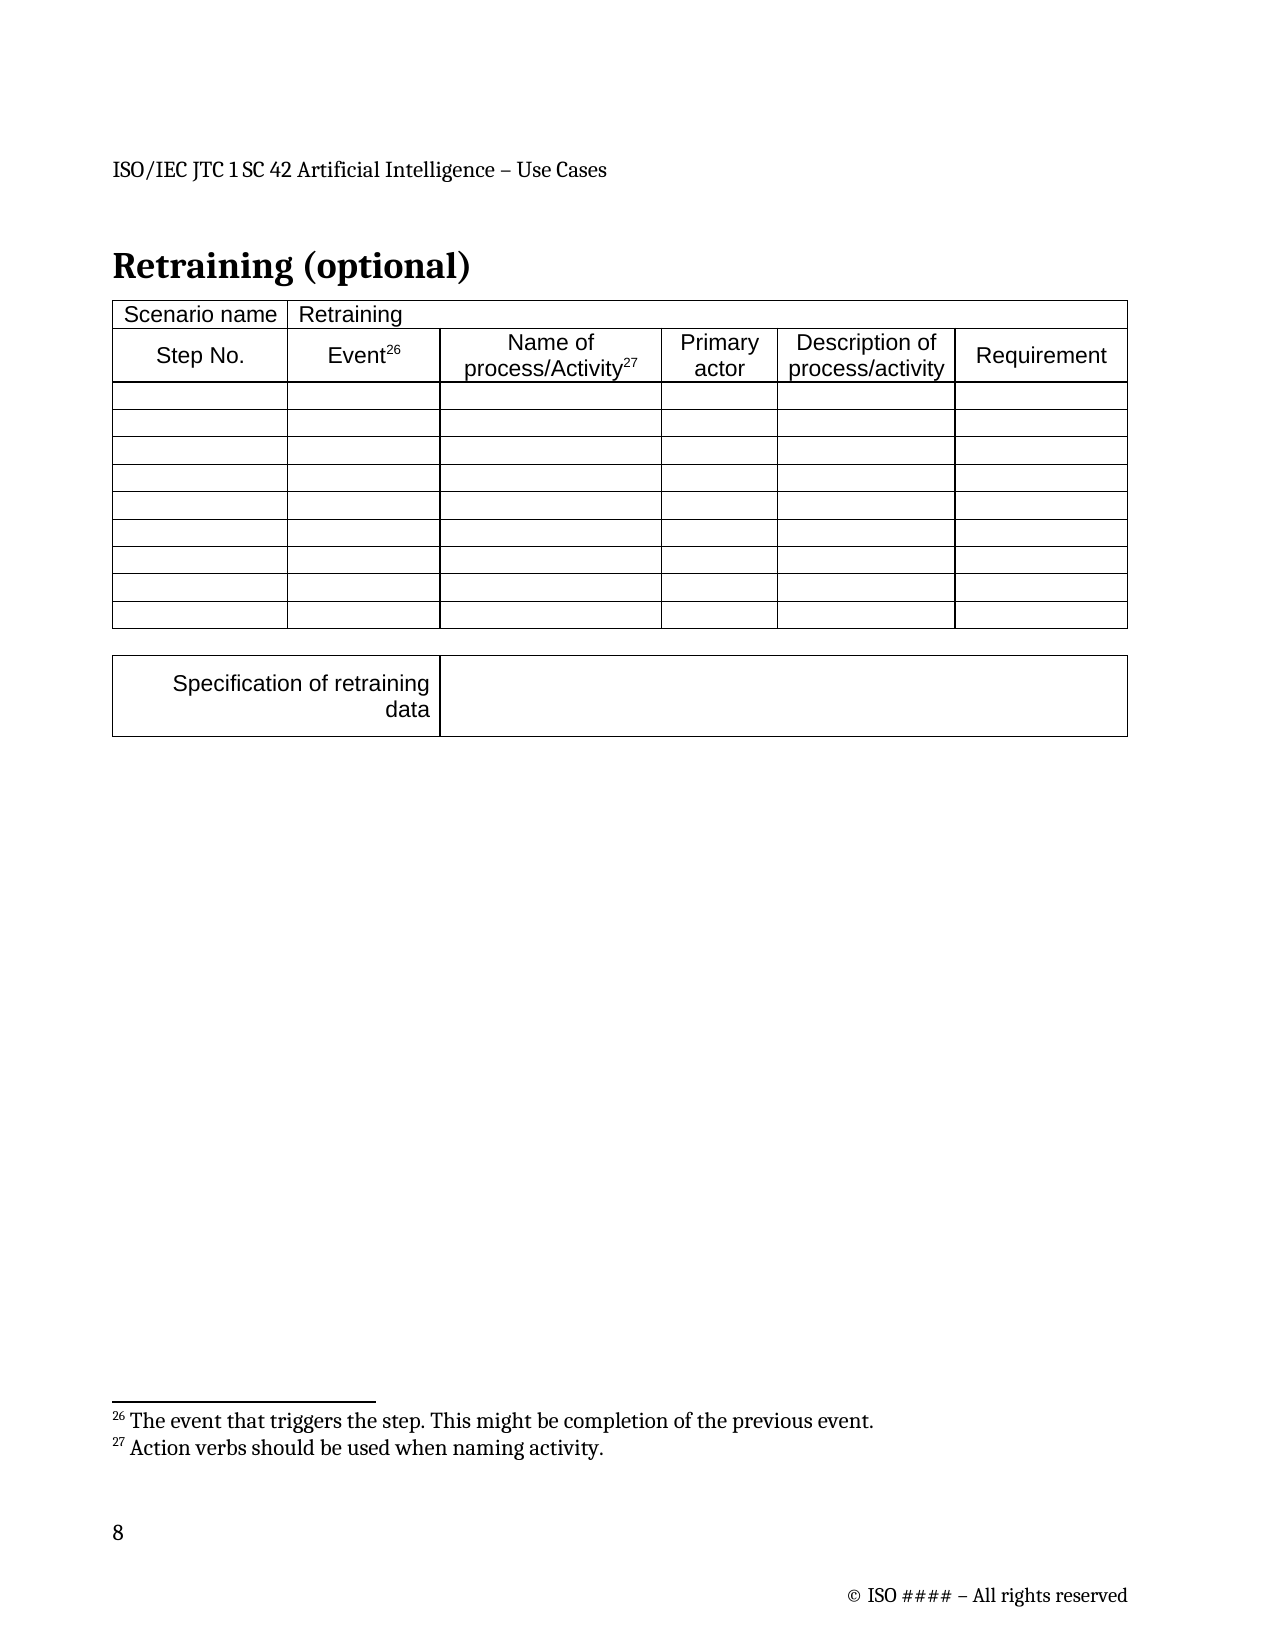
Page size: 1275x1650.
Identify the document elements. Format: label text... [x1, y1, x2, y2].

table_cell [113, 492, 287, 518]
table_cell Step No. [113, 329, 287, 381]
table_cell [956, 437, 1127, 464]
table_cell [662, 465, 777, 491]
table_cell [441, 602, 661, 628]
table_cell [113, 465, 287, 491]
table_cell [441, 410, 661, 436]
table_cell [662, 574, 777, 601]
table_cell [288, 383, 439, 409]
table_cell Primary actor [662, 329, 777, 381]
table_cell [956, 520, 1127, 546]
table_cell [662, 520, 777, 546]
table_header Retraining [288, 301, 1127, 328]
table_cell [956, 574, 1127, 601]
table_cell [288, 410, 439, 436]
table_cell [288, 465, 439, 491]
table_cell [113, 437, 287, 464]
table_cell [113, 602, 287, 628]
table_cell [662, 383, 777, 409]
table_cell [778, 520, 954, 546]
table_cell [113, 547, 287, 573]
table_cell [288, 547, 439, 573]
table_cell [662, 547, 777, 573]
table_cell [778, 492, 954, 518]
table_cell [956, 410, 1127, 436]
table_cell [662, 492, 777, 518]
table_cell [956, 547, 1127, 573]
table_cell [441, 656, 1127, 736]
table_cell [113, 383, 287, 409]
table_cell [440, 629, 662, 655]
table_cell [662, 410, 777, 436]
table_cell [113, 410, 287, 436]
table_cell [288, 520, 439, 546]
table_cell [288, 629, 440, 655]
table_cell [441, 574, 661, 601]
table_cell [441, 520, 661, 546]
table_header Scenario name [113, 301, 287, 328]
table_cell [288, 574, 439, 601]
table_cell [778, 383, 954, 409]
table_cell Description of process/activity [778, 329, 954, 381]
table_cell [441, 492, 661, 518]
table_cell Specification of retraining data [113, 656, 439, 736]
text Retraining (optional) [112, 245, 1163, 288]
table_cell [778, 410, 954, 436]
table_cell [778, 574, 954, 601]
table_cell [662, 602, 777, 628]
table_cell [288, 437, 439, 464]
table_cell [441, 437, 661, 464]
table_cell [288, 602, 439, 628]
table_cell [288, 492, 439, 518]
table_cell [778, 602, 954, 628]
table_cell [956, 465, 1127, 491]
table_cell [778, 629, 955, 655]
table_cell [113, 520, 287, 546]
table_cell [956, 492, 1127, 518]
table_cell Name of process/Activity [441, 329, 661, 381]
table_cell [778, 437, 954, 464]
table_cell [778, 465, 954, 491]
table_cell [113, 574, 287, 601]
table_cell [956, 602, 1127, 628]
table_cell [662, 629, 778, 655]
table_cell Requirement [956, 329, 1127, 381]
table_cell [778, 547, 954, 573]
table_cell [956, 383, 1127, 409]
table_cell Event [288, 329, 439, 381]
table_cell [113, 629, 288, 655]
table_cell [441, 547, 661, 573]
table_cell [662, 437, 777, 464]
table_cell [441, 465, 661, 491]
table_cell [955, 629, 1127, 655]
table_cell [441, 383, 661, 409]
